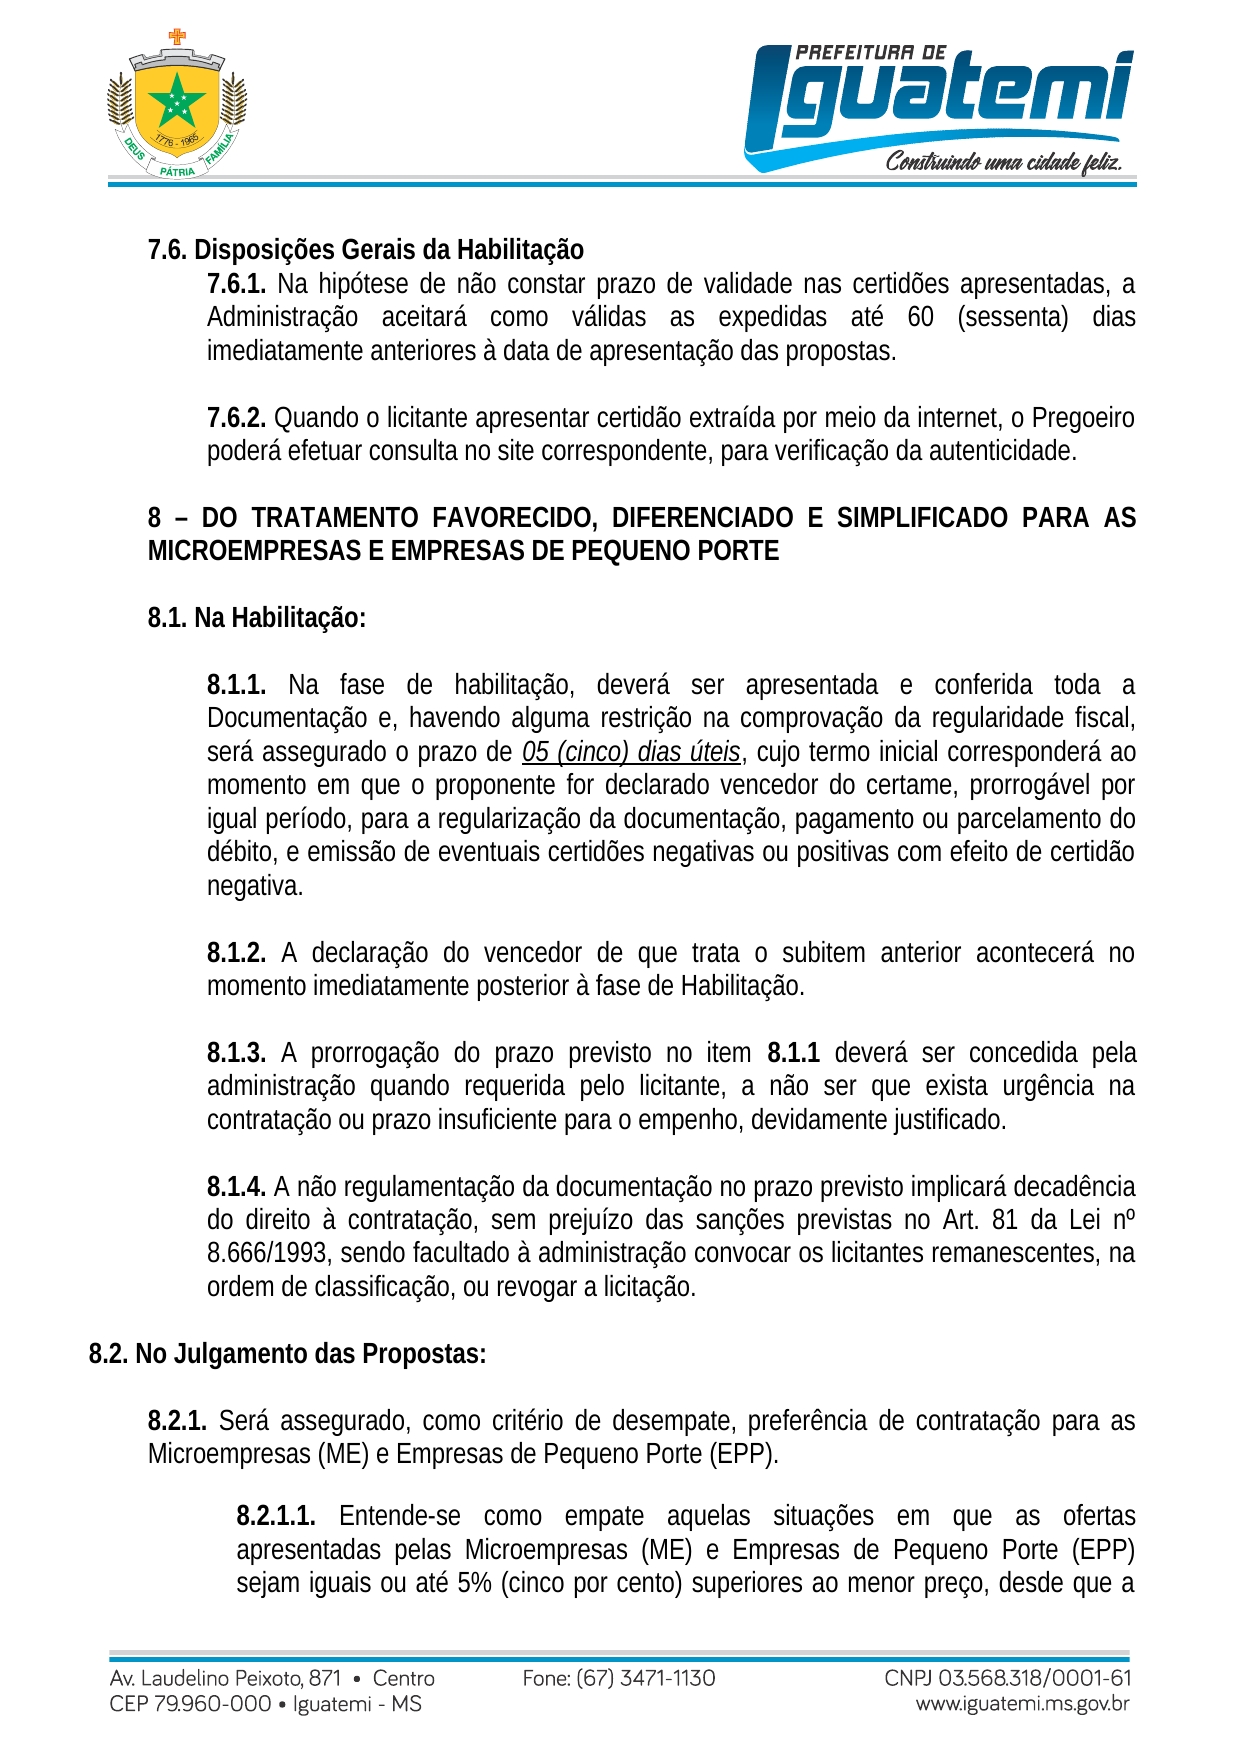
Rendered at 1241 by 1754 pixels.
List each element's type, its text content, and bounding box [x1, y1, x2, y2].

text 8.1.3. A prorrogação do prazo previsto no item 8.1.1 deverá ser concedida pela administração quando requerida pelo licitante, a não ser que exista urgência na contratação ou prazo insuficiente para o empenho, devidamente justificado. [207, 1035, 1138, 1135]
text 8 – DO Tratamento Favorecido, Diferenciado e Simplificado para as Microempresas e Empresas de Pequeno PORTE [148, 500, 1138, 567]
text 7.6. Disposições Gerais da Habilitação [148, 232, 1138, 266]
text 8.1.2. A declaração do vencedor de que trata o subitem anterior acontecerá no momento imediatamente posterior à fase de Habilitação. [207, 935, 1138, 1002]
text 8.1.4. A não regulamentação da documentação no prazo previsto implicará decadência do direito à contratação, sem prejuízo das sanções previstas no Art. 81 da Lei nº 8.666/1993, sendo facultado à administração convocar os licitantes remanescentes, na ordem de classificação, ou revogar a licitação. [207, 1169, 1138, 1302]
text 7.6.2. Quando o licitante apresentar certidão extraída por meio da internet, o Pregoeiro poderá efetuar consulta no site correspondente, para verificação da autenticidade. [207, 400, 1138, 467]
text 8.2. No Julgamento das Propostas: [89, 1336, 1138, 1369]
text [236, 1498, 1138, 1599]
text 8.1.1. Na fase de habilitação, deverá ser apresentada e conferida toda a Documentação e, havendo alguma restrição na comprovação da regularidade fiscal, será assegurado o prazo de 05 (cinco) dias úteis, cujo termo inicial corresponderá ao momento em que o proponente for declarado vencedor do certame, prorrogável por igual período, para a regularização da documentação, pagamento ou parcelamento do débito, e emissão de eventuais certidões negativas ou positivas com efeito de certidão negativa. [207, 667, 1138, 901]
text 8.2.1. Será assegurado, como critério de desempate, preferência de contratação para as Microempresas (ME) e Empresas de Pequeno Porte (EPP). [148, 1403, 1138, 1470]
text 8.1. Na Habilitação: [148, 600, 1138, 634]
text 7.6.1. Na hipótese de não constar prazo de validade nas certidões apresentadas, a Administração aceitará como válidas as expedidas até 60 (sessenta) dias imediatamente anteriores à data de apresentação das propostas. [207, 266, 1138, 366]
